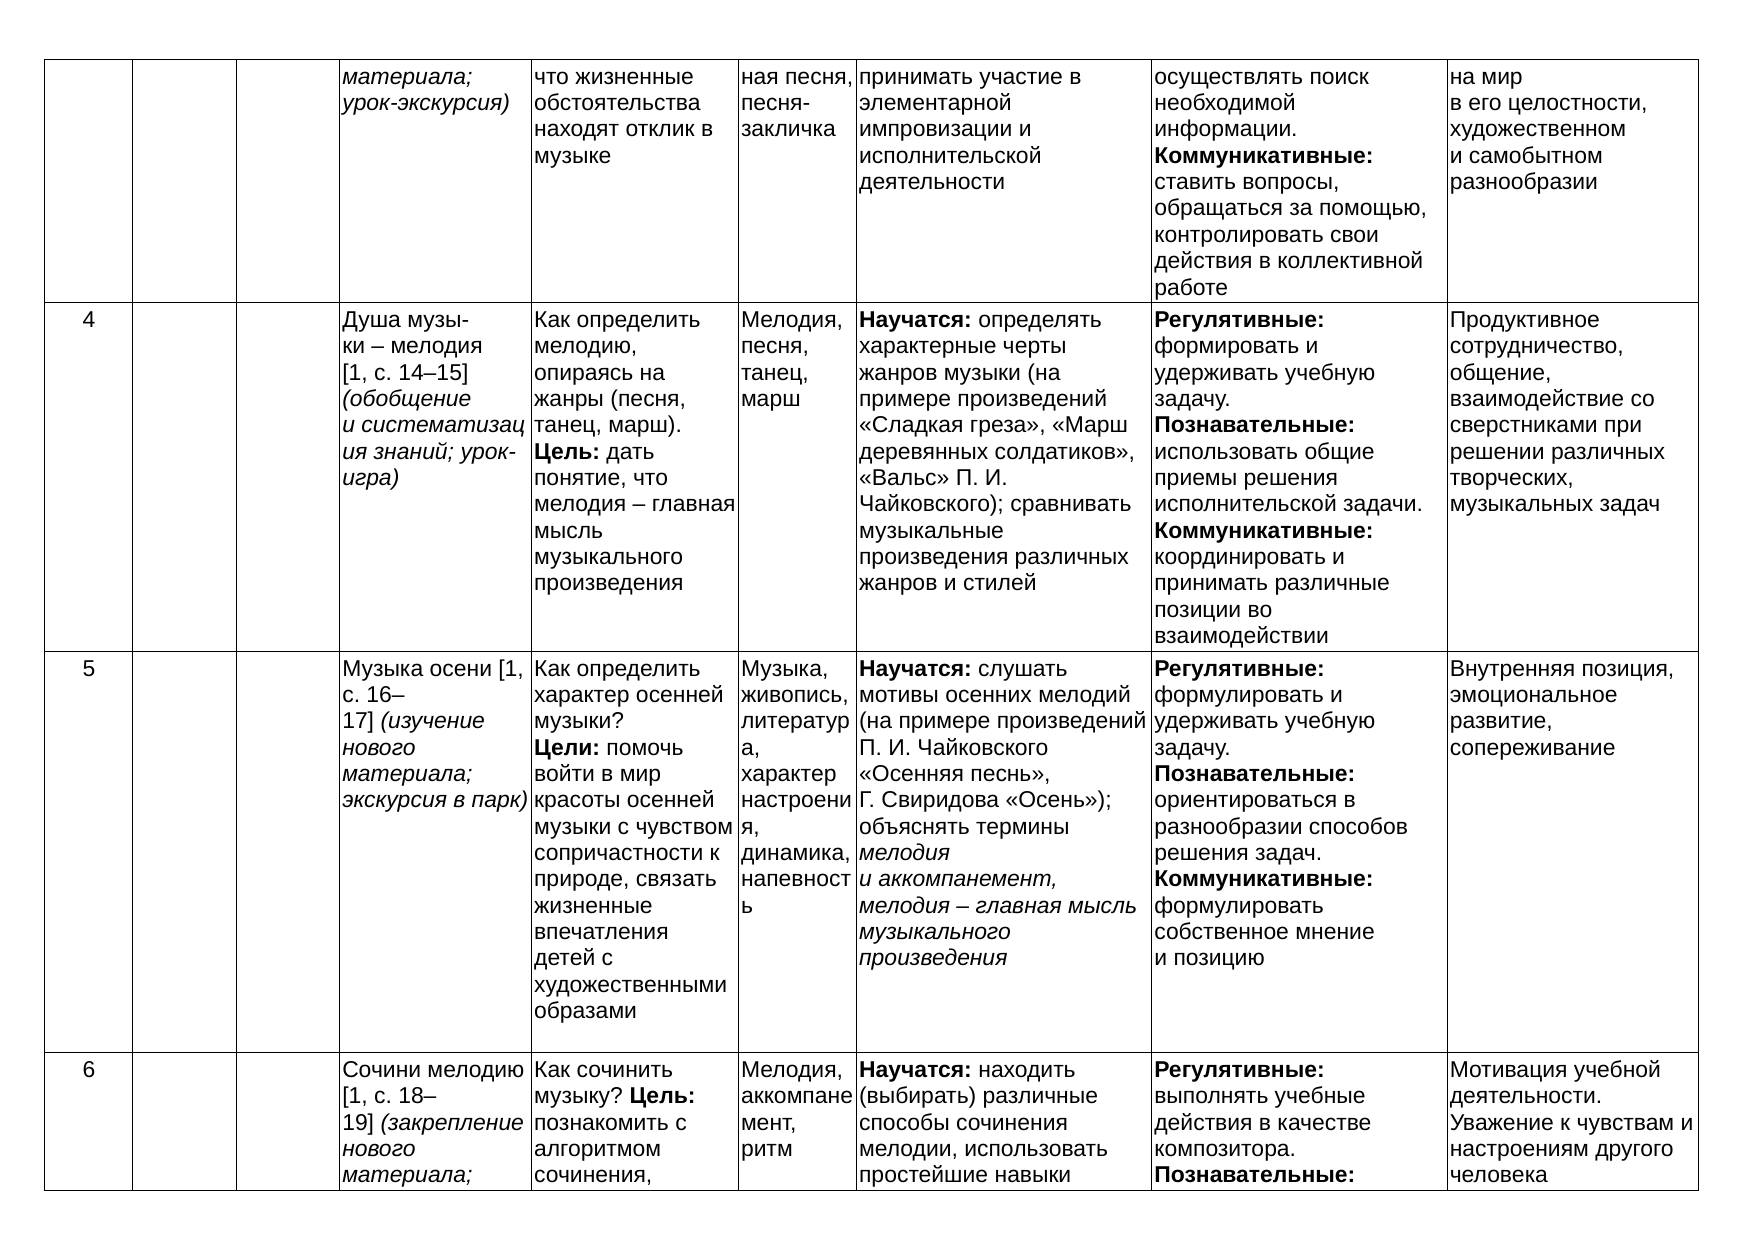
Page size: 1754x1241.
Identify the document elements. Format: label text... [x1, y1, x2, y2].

table_cell Научатся: определять характерные черты жанров музыки (на примере произведений «Сладкая греза», «Марш деревянных солдатиков», «Вальс» П. И. Чайковского); сравнивать музыкальные произведения различных жанров и стилей [857, 303, 1151, 651]
table_cell Музыка, живопись, литература, характер настроения, динамика, напевность [739, 652, 856, 1052]
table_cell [340, 1053, 531, 1190]
table_cell Регулятивные: формировать и удерживать учебную задачу. Познавательные: использовать общие приемы решения исполнительской задачи. Коммуникативные: координировать и принимать различные позиции во взаимодействии [1152, 303, 1447, 651]
table_cell [237, 652, 339, 1052]
table_cell Музыка осени [1, с. 16– 17] (изучение нового материала; экскурсия в парк) [340, 652, 531, 1052]
table_cell 3 [45, 60, 132, 302]
table_cell 5 [45, 652, 132, 1052]
table_cell Душа музы- ки – мелодия [1, с. 14–15] (обобщение и систематизация знаний; урок-игра) [340, 303, 531, 651]
table_cell [237, 1053, 339, 1190]
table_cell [857, 60, 1151, 302]
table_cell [739, 60, 856, 302]
table_cell [133, 652, 236, 1052]
table_cell [133, 303, 236, 651]
table_cell [133, 60, 236, 302]
table_cell [133, 1053, 236, 1190]
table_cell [1448, 1053, 1698, 1190]
table_cell Как определить мелодию, опираясь на жанры (песня, танец, марш). Цель: дать понятие, что мелодия – главная мысль музыкального произведения [532, 303, 738, 651]
table_cell 4 [45, 303, 132, 651]
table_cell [1448, 60, 1698, 302]
table_cell Научатся: слушать мотивы осенних мелодий (на примере произведений П. И. Чайковского «Осенняя песнь», Г. Свиридова «Осень»); объяснять термины мелодия и аккомпанемент, мелодия – главная мысль музыкального произведения [857, 652, 1151, 1052]
table_cell Мелодия, песня, танец, марш [739, 303, 856, 651]
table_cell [739, 1053, 856, 1190]
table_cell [532, 60, 738, 302]
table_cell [1152, 1053, 1447, 1190]
table_cell Как определить характер осенней музыки? Цели: помочь войти в мир красоты осенней музыки с чувством сопричастности к природе, связать жизненные впечатления детей с художественными образами [532, 652, 738, 1052]
table_cell Внутренняя позиция, эмоциональное развитие, сопереживание [1448, 652, 1698, 1052]
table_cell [1152, 60, 1447, 302]
table_cell [237, 303, 339, 651]
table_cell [857, 1053, 1151, 1190]
table_cell Регулятивные: формулировать и удерживать учебную задачу. Познавательные: ориентироваться в разнообразии способов решения задач. Коммуникативные: формулировать собственное мнение и позицию [1152, 652, 1447, 1052]
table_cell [532, 1053, 738, 1190]
table_cell Продуктивное сотрудничество, общение, взаимодействие со сверстниками при решении различных творческих, музыкальных задач [1448, 303, 1698, 651]
table_cell [237, 60, 339, 302]
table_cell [340, 60, 531, 302]
table_cell 6 [45, 1053, 132, 1190]
